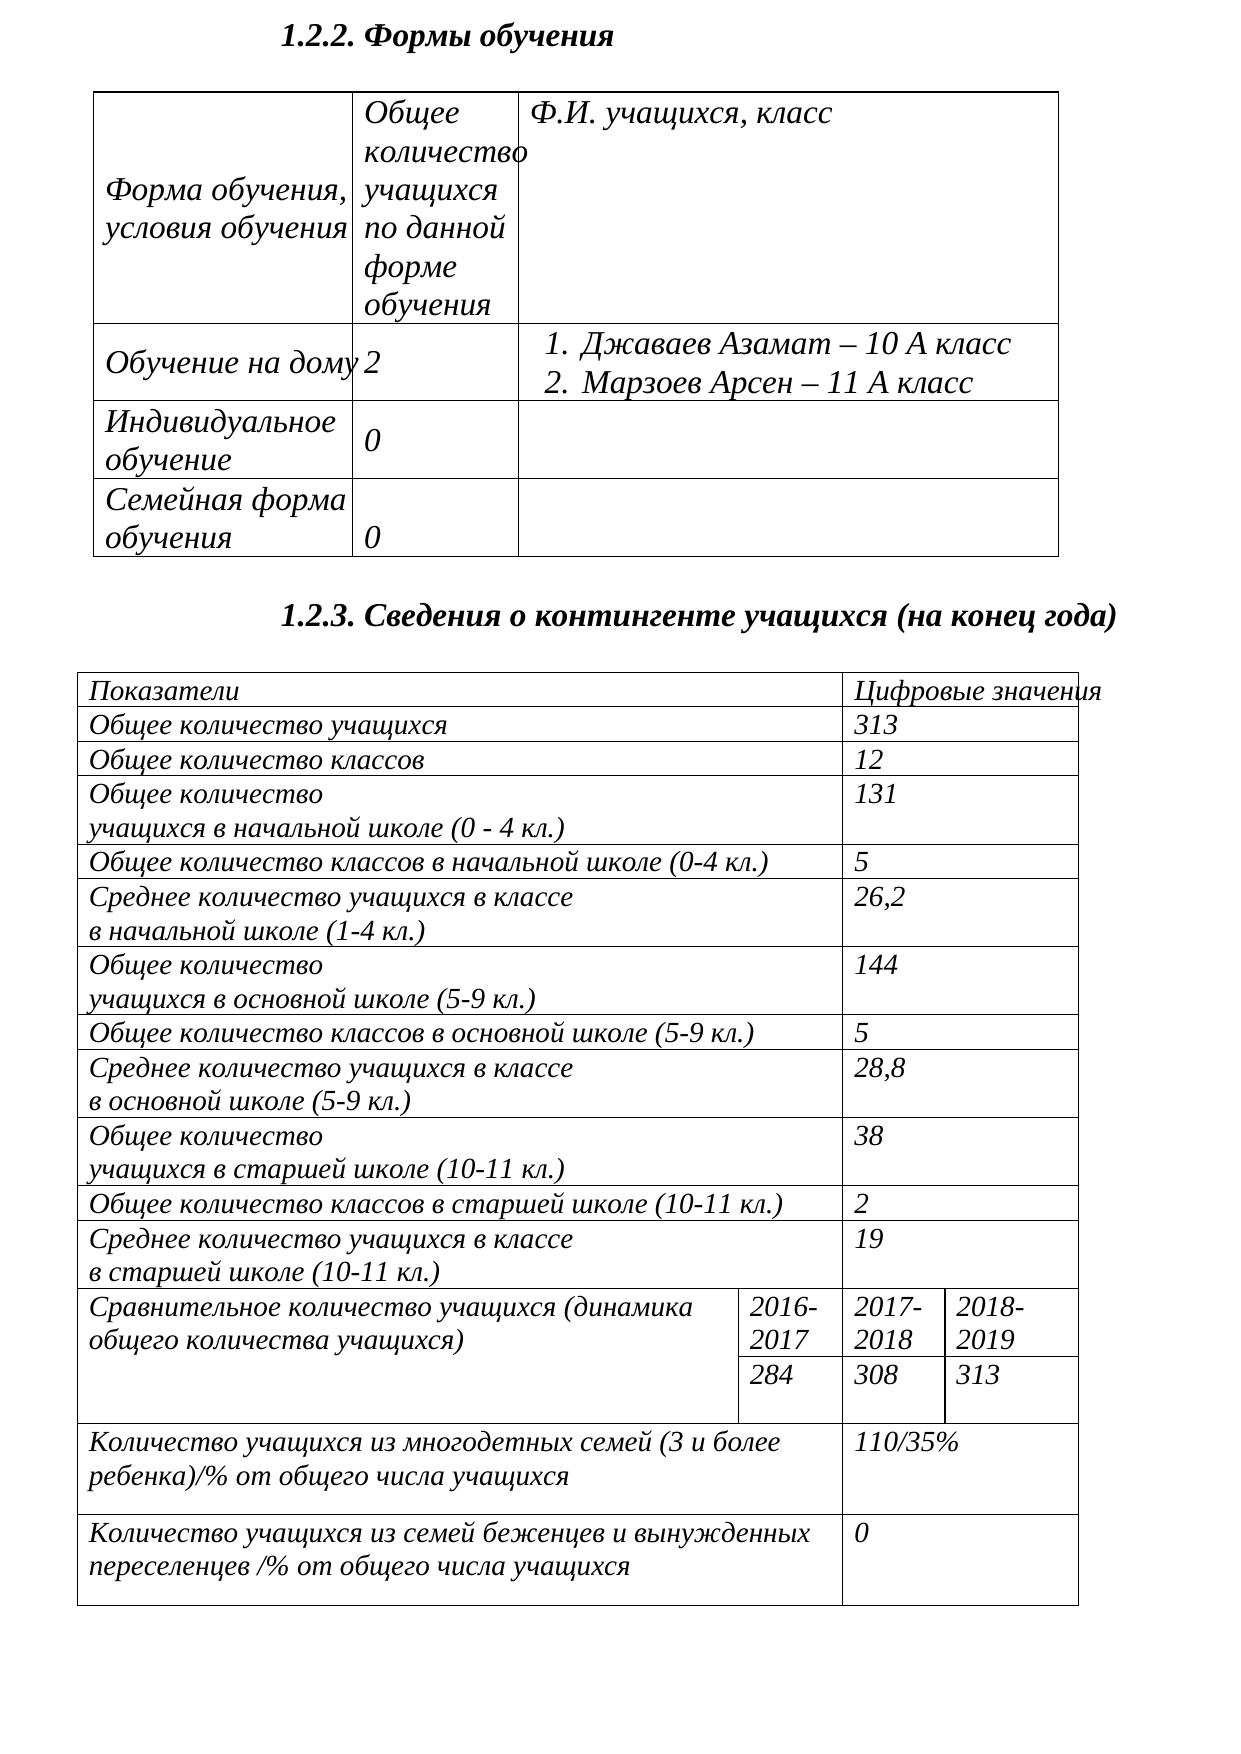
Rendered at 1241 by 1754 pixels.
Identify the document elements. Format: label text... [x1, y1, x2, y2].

table_cell 19 [843, 1221, 1078, 1288]
table_cell 38 [843, 1118, 1078, 1185]
table_cell Общее количество учащихся в старшей школе (10-11 кл.) [78, 1118, 842, 1185]
table_cell Общее количество учащихся в основной школе (5-9 кл.) [78, 947, 842, 1014]
table_cell Общее количество классов в основной школе (5-9 кл.) [78, 1015, 842, 1049]
table_cell Обучение на дому [94, 324, 352, 400]
table_cell 0 [843, 1515, 1078, 1604]
table_cell 2 [843, 1186, 1078, 1220]
table_header Ф.И. учащихся, класс [519, 93, 1058, 322]
text 1.2.3. Сведения о контингенте учащихся (на конец года) [281, 595, 1122, 633]
table_cell 5 [843, 845, 1078, 878]
table_cell Количество учащихся из семей беженцев и вынужденных переселенцев /% от общего числа учащихся [78, 1515, 842, 1604]
table_header Показатели [78, 673, 842, 706]
table_cell Среднее количество учащихся в классе в начальной школе (1-4 кл.) [78, 879, 842, 946]
table_cell Среднее количество учащихся в классе в старшей школе (10-11 кл.) [78, 1221, 842, 1288]
table_cell Общее количество учащихся в начальной школе (0 - 4 кл.) [78, 776, 842, 843]
table_cell Общее количество учащихся [78, 707, 842, 741]
table_cell 313 [843, 707, 1078, 741]
table_cell [519, 401, 1058, 478]
table_cell 26,2 [843, 879, 1078, 946]
table_cell Семейная форма обучения [94, 479, 352, 556]
table_cell 131 [843, 776, 1078, 843]
table_cell 0 [353, 401, 518, 478]
table_cell 2 [353, 324, 518, 400]
table_header Форма обучения, условия обучения [94, 93, 352, 322]
table_cell 144 [843, 947, 1078, 1014]
table_cell 5 [843, 1015, 1078, 1049]
table_cell Среднее количество учащихся в классе в основной школе (5-9 кл.) [78, 1050, 842, 1117]
table_cell Сравнительное количество учащихся (динамика общего количества учащихся) [78, 1289, 738, 1423]
table_header Общее количество учащихся по данной форме обучения [353, 93, 518, 322]
table_cell Общее количество классов [78, 742, 842, 775]
table_cell 2017- 2018 [843, 1289, 944, 1356]
table_cell 0 [353, 479, 518, 556]
table_cell 2018- 2019 [946, 1289, 1078, 1356]
table_header Цифровые значения [843, 673, 1078, 706]
table_cell 2016- 2017 [739, 1289, 842, 1356]
table_cell [519, 479, 1058, 556]
table_cell Количество учащихся из многодетных семей (3 и более ребенка)/% от общего числа учащихся [78, 1424, 842, 1514]
table_cell 313 [946, 1357, 1078, 1423]
table_cell Общее количество классов в старшей школе (10-11 кл.) [78, 1186, 842, 1220]
table_cell 284 [739, 1357, 842, 1423]
text 1.2.2. Формы обучения [281, 15, 1122, 53]
table_cell 12 [843, 742, 1078, 775]
table_cell 308 [843, 1357, 944, 1423]
table_cell 110/35% [843, 1424, 1078, 1514]
table_cell Индивидуальное обучение [94, 401, 352, 478]
table_cell Джаваев Азамат – 10 А класс Марзоев Арсен – 11 А класс [519, 324, 1058, 400]
table_cell 28,8 [843, 1050, 1078, 1117]
table_cell Общее количество классов в начальной школе (0-4 кл.) [78, 845, 842, 878]
